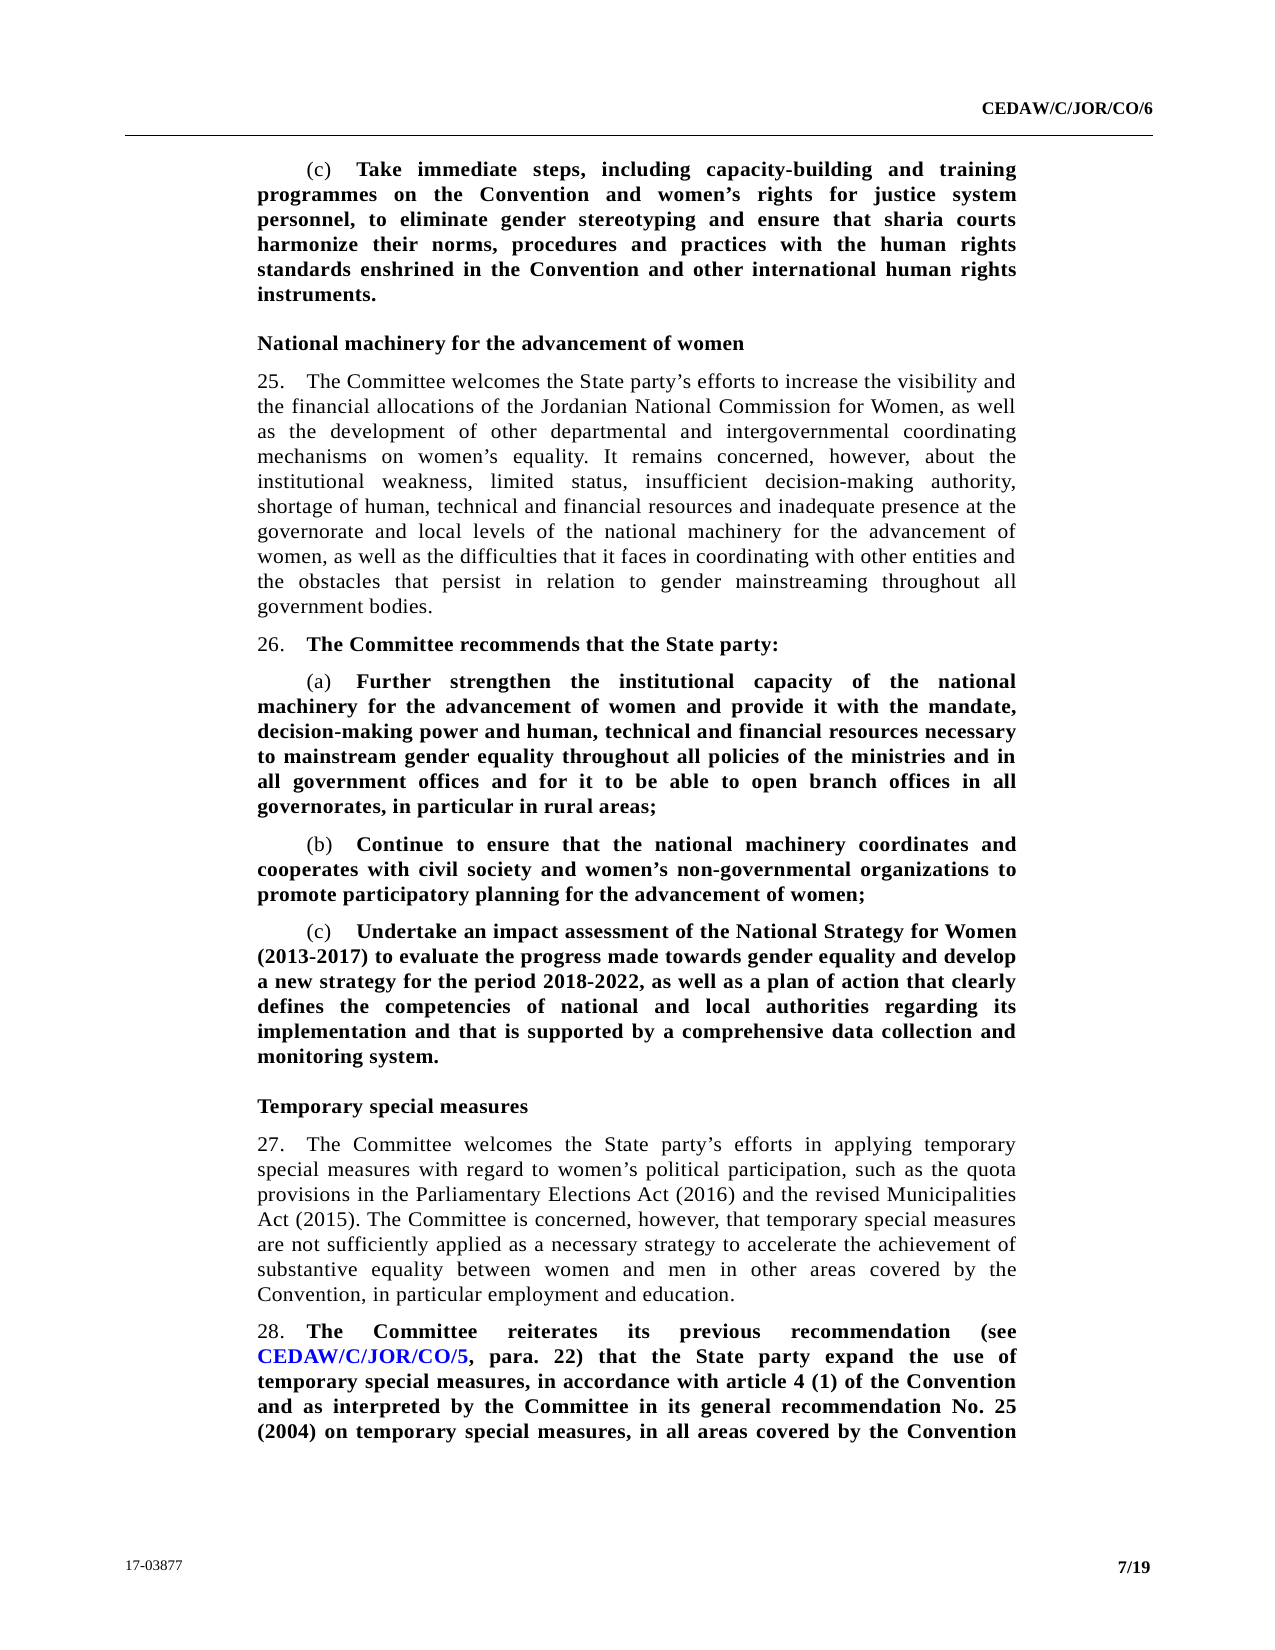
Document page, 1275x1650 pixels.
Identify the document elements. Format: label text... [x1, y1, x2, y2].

text 25. The Committee welcomes the State party’s efforts to increase the visibility and the financial allocations of the Jordanian National Commission for Women, as well as the development of other departmental and intergovernmental coordinating mechanisms on women’s equality. It remains concerned, however, about the institutional weakness, limited status, insufficient decision-making authority, shortage of human, technical and financial resources and inadequate presence at the governorate and local levels of the national machinery for the advancement of women, as well as the difficulties that it faces in coordinating with other entities and the obstacles that persist in relation to gender mainstreaming throughout all government bodies. [257, 368, 1018, 618]
text (b) Continue to ensure that the national machinery coordinates and cooperates with civil society and women’s non-governmental organizations to promote participatory planning for the advancement of women; [257, 831, 1018, 906]
text 26. The Committee recommends that the State party: [257, 631, 1018, 656]
text (c) Undertake an impact assessment of the National Strategy for Women (2013-2017) to evaluate the progress made towards gender equality and develop a new strategy for the period 2018-2022, as well as a plan of action that clearly defines the competencies of national and local authorities regarding its implementation and that is supported by a comprehensive data collection and monitoring system. [257, 918, 1018, 1068]
text Temporary special measures [125, 1093, 1019, 1118]
text National machinery for the advancement of women [125, 331, 1019, 356]
text (a) Further strengthen the institutional capacity of the national machinery for the advancement of women and provide it with the mandate, decision-making power and human, technical and financial resources necessary to mainstream gender equality throughout all policies of the ministries and in all government offices and for it to be able to open branch offices in all governorates, in particular in rural areas; [257, 668, 1018, 818]
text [257, 1318, 1018, 1443]
text 27. The Committee welcomes the State party’s efforts in applying temporary special measures with regard to women’s political participation, such as the quota provisions in the Parliamentary Elections Act (2016) and the revised Municipalities Act (2015). The Committee is concerned, however, that temporary special measures are not sufficiently applied as a necessary strategy to accelerate the achievement of substantive equality between women and men in other areas covered by the Convention, in particular employment and education. [257, 1131, 1018, 1306]
text (c) Take immediate steps, including capacity-building and training programmes on the Convention and women’s rights for justice system personnel, to eliminate gender stereotyping and ensure that sharia courts harmonize their norms, procedures and practices with the human rights standards enshrined in the Convention and other international human rights instruments. [257, 156, 1018, 306]
